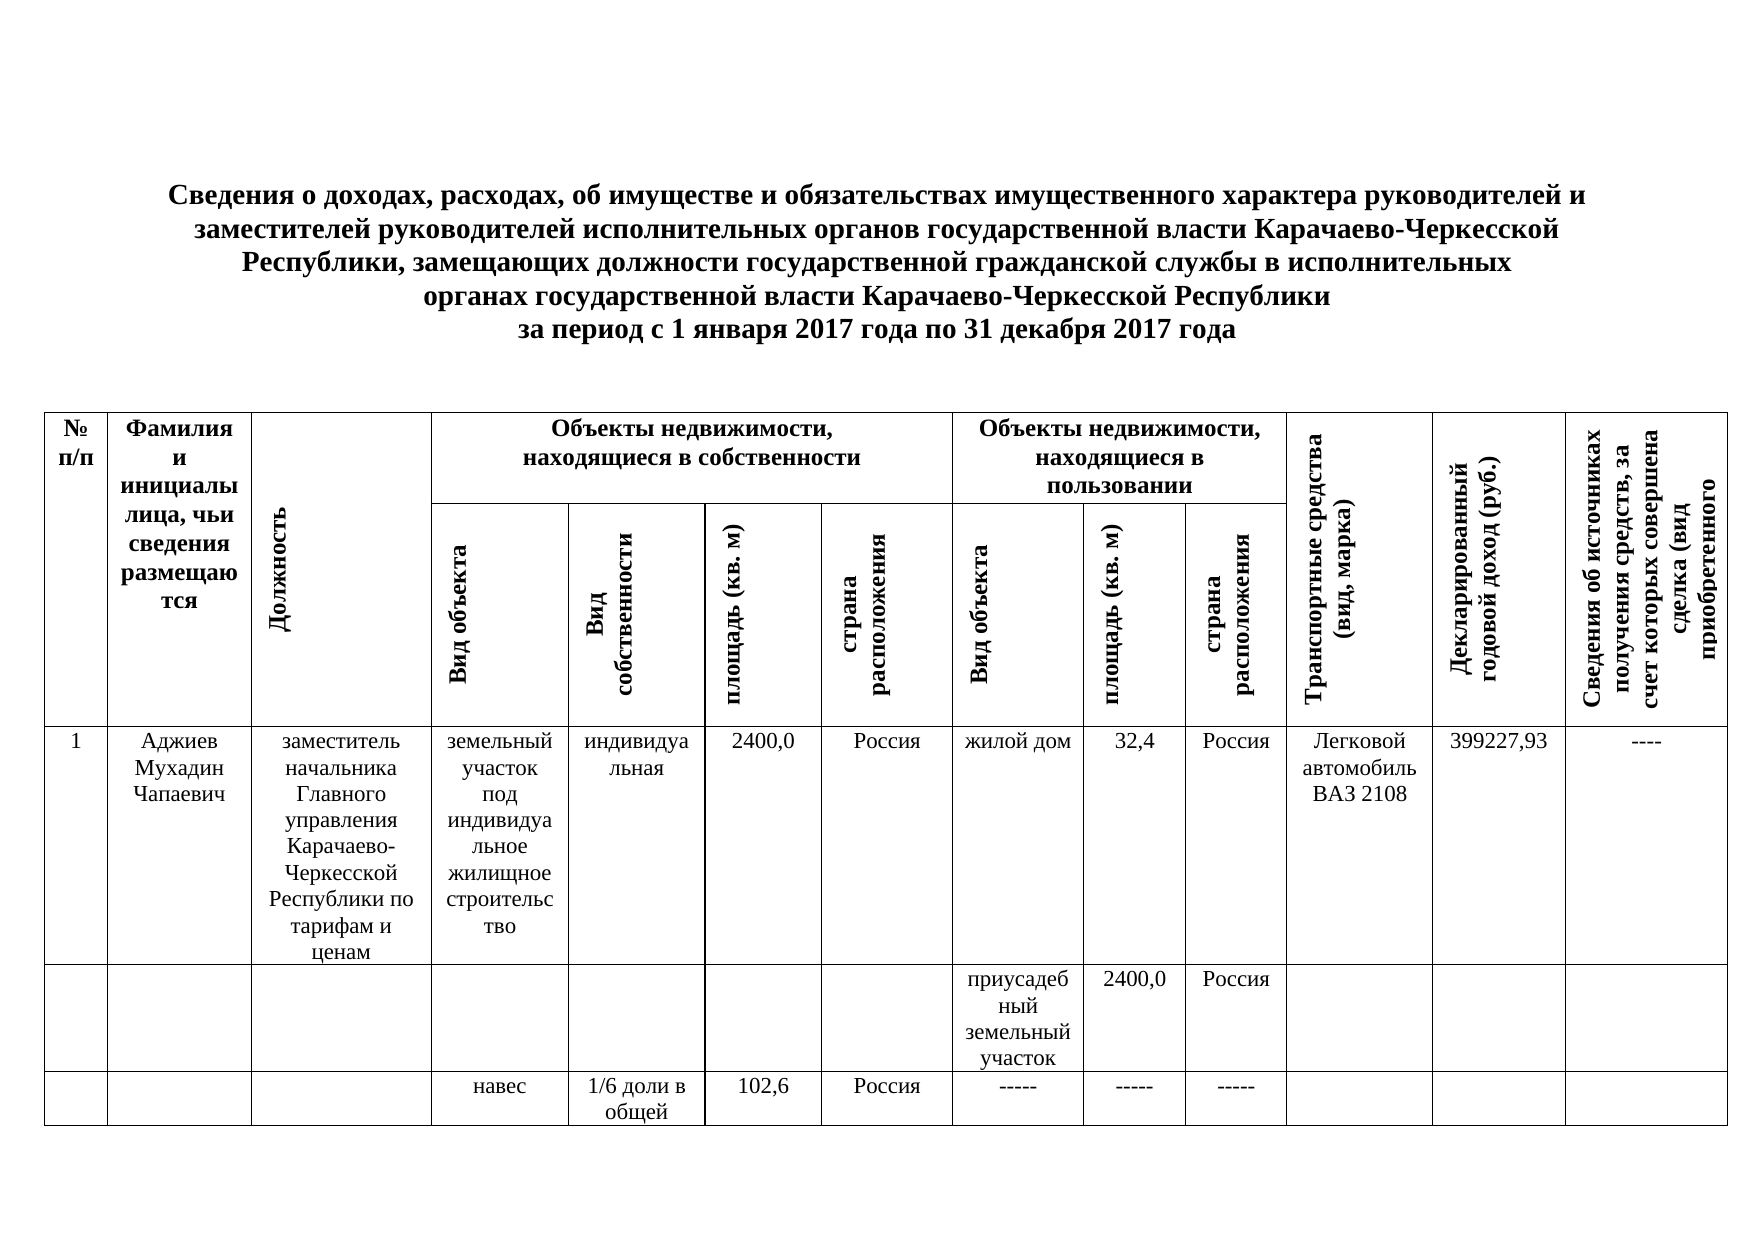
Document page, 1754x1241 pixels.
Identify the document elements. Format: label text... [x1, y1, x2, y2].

table_cell 2400,0 [706, 727, 821, 964]
table_cell [706, 965, 821, 1071]
table_header Должность [252, 413, 431, 726]
table_cell Россия [1186, 965, 1286, 1071]
table_cell заместитель начальника Главного управления Карачаево-Черкесской Республики по тарифам и ценам [252, 727, 431, 964]
table_cell Легковой автомобиль ВАЗ 2108 [1287, 727, 1432, 964]
table_cell Вид собственности [569, 504, 704, 726]
table_cell Вид объекта [953, 504, 1083, 726]
table_cell Россия [822, 1072, 952, 1124]
table_cell индивидуальная [569, 727, 704, 964]
table_cell приусадебный земельный участок [953, 965, 1083, 1071]
table_cell 399227,93 [1433, 727, 1565, 964]
table_cell навес [432, 1072, 568, 1124]
table_header № п/п [45, 413, 107, 726]
table_header Объекты недвижимости, находящиеся в собственности [432, 413, 952, 503]
table_cell [1433, 965, 1565, 1071]
table_cell [45, 1072, 107, 1124]
table_cell ---- [1566, 727, 1727, 964]
table_cell Россия [1186, 727, 1286, 964]
table_cell 1 [45, 727, 107, 964]
table_header Объекты недвижимости, находящиеся в пользовании [953, 413, 1286, 503]
text заместителей руководителей исполнительных органов государственной власти Карачаево-Черкесской Республики, замещающих должности государственной гражданской службы в исполнительных [118, 211, 1636, 278]
table_cell [1287, 1072, 1432, 1124]
table_cell [108, 965, 251, 1071]
table_cell земельный участок под индивидуальное жилищное строительство [432, 727, 568, 964]
table_cell [252, 965, 431, 1071]
table_cell [822, 965, 952, 1071]
text Сведения о доходах, расходах, об имуществе и обязательствах имущественного характера руководителей и [118, 177, 1636, 211]
table_cell [1566, 1072, 1727, 1124]
table_cell страна расположения [1186, 504, 1286, 726]
table_header Сведения об источниках получения средств, за счет которых совершена сделка (вид приобретенного имущества, источники) [1566, 413, 1727, 726]
table_cell [569, 965, 704, 1071]
table_cell ----- [1186, 1072, 1286, 1124]
table_cell [1287, 965, 1432, 1071]
table_cell [432, 965, 568, 1071]
table_cell страна расположения [822, 504, 952, 726]
table_cell ----- [953, 1072, 1083, 1124]
table_cell 102,6 [706, 1072, 821, 1124]
table_header Декларированный годовой доход (руб.) [1433, 413, 1565, 726]
table_cell [1566, 965, 1727, 1071]
table_cell [108, 1072, 251, 1124]
table_cell Россия [822, 727, 952, 964]
table_cell [1433, 1072, 1565, 1124]
table_cell ----- [1084, 1072, 1185, 1124]
table_cell 32,4 [1084, 727, 1185, 964]
table_cell Аджиев Мухадин Чапаевич [108, 727, 251, 964]
table_cell жилой дом [953, 727, 1083, 964]
table_cell [45, 965, 107, 1071]
table_header Транспортные средства (вид, марка) [1287, 413, 1432, 726]
table_cell площадь (кв. м) [706, 504, 821, 726]
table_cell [569, 1072, 704, 1124]
table_cell [252, 1072, 431, 1124]
table_cell площадь (кв. м) [1084, 504, 1185, 726]
table_cell 2400,0 [1084, 965, 1185, 1071]
table_header Фамилия и инициалы лица, чьи сведения размещаются [108, 413, 251, 726]
text за период с 1 января 2017 года по 31 декабря 2017 года [118, 311, 1636, 345]
text органах государственной власти Карачаево-Черкесской Республики [118, 278, 1636, 311]
table_cell Вид объекта [432, 504, 568, 726]
